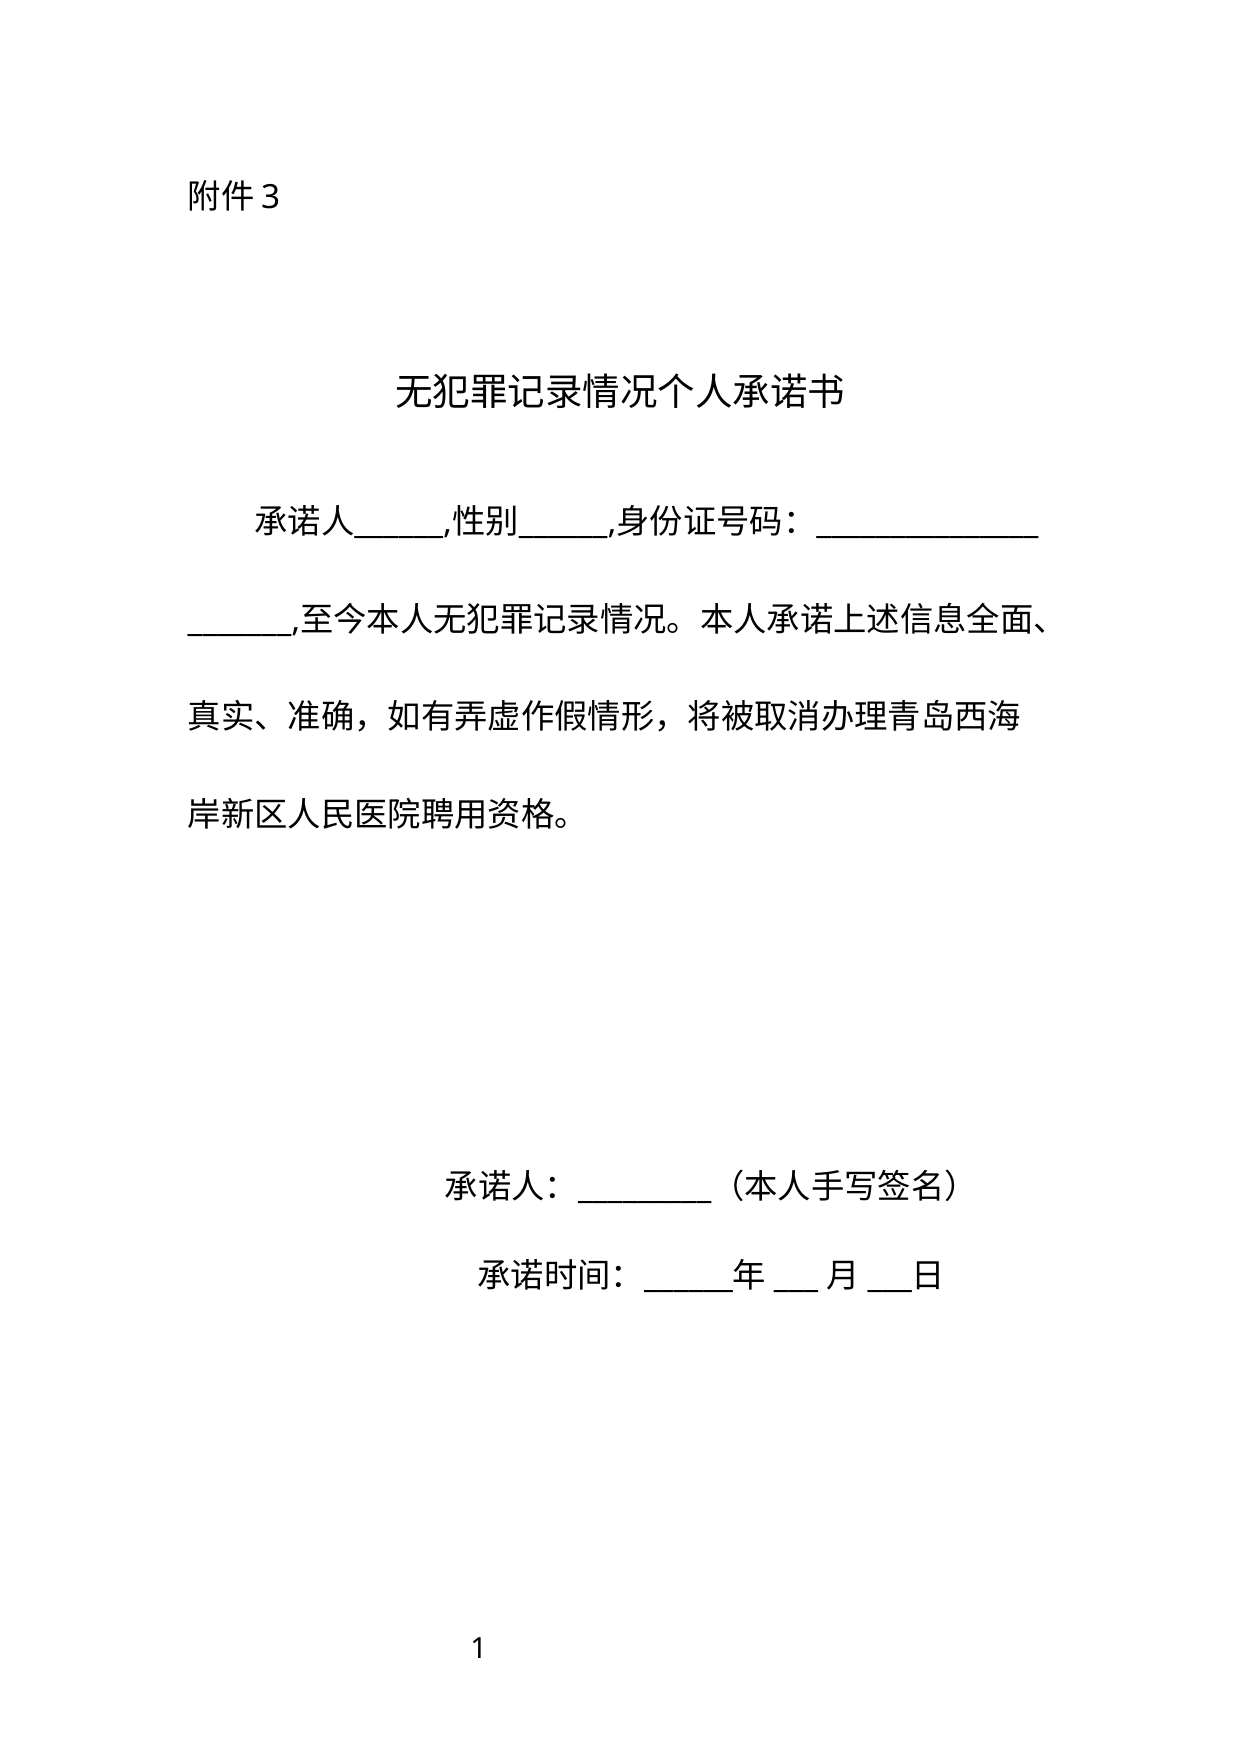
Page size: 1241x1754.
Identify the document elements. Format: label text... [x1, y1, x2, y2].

text 承诺时间：______年 ___ 月 ___日 [187, 1240, 1053, 1305]
text 无犯罪记录情况个人承诺书 [187, 357, 1053, 422]
text 承诺人______,性别______,身份证号码：______________________,至今本人无犯罪记录情况。本人承诺上述信息全面、真实、准确，如有弄虚作假情形，将被取消办理青岛西海岸新区人民医院聘用资格。 [187, 487, 1053, 844]
text 附件3 [187, 162, 1053, 227]
text 承诺人：_________（本人手写签名） [187, 1151, 1053, 1216]
